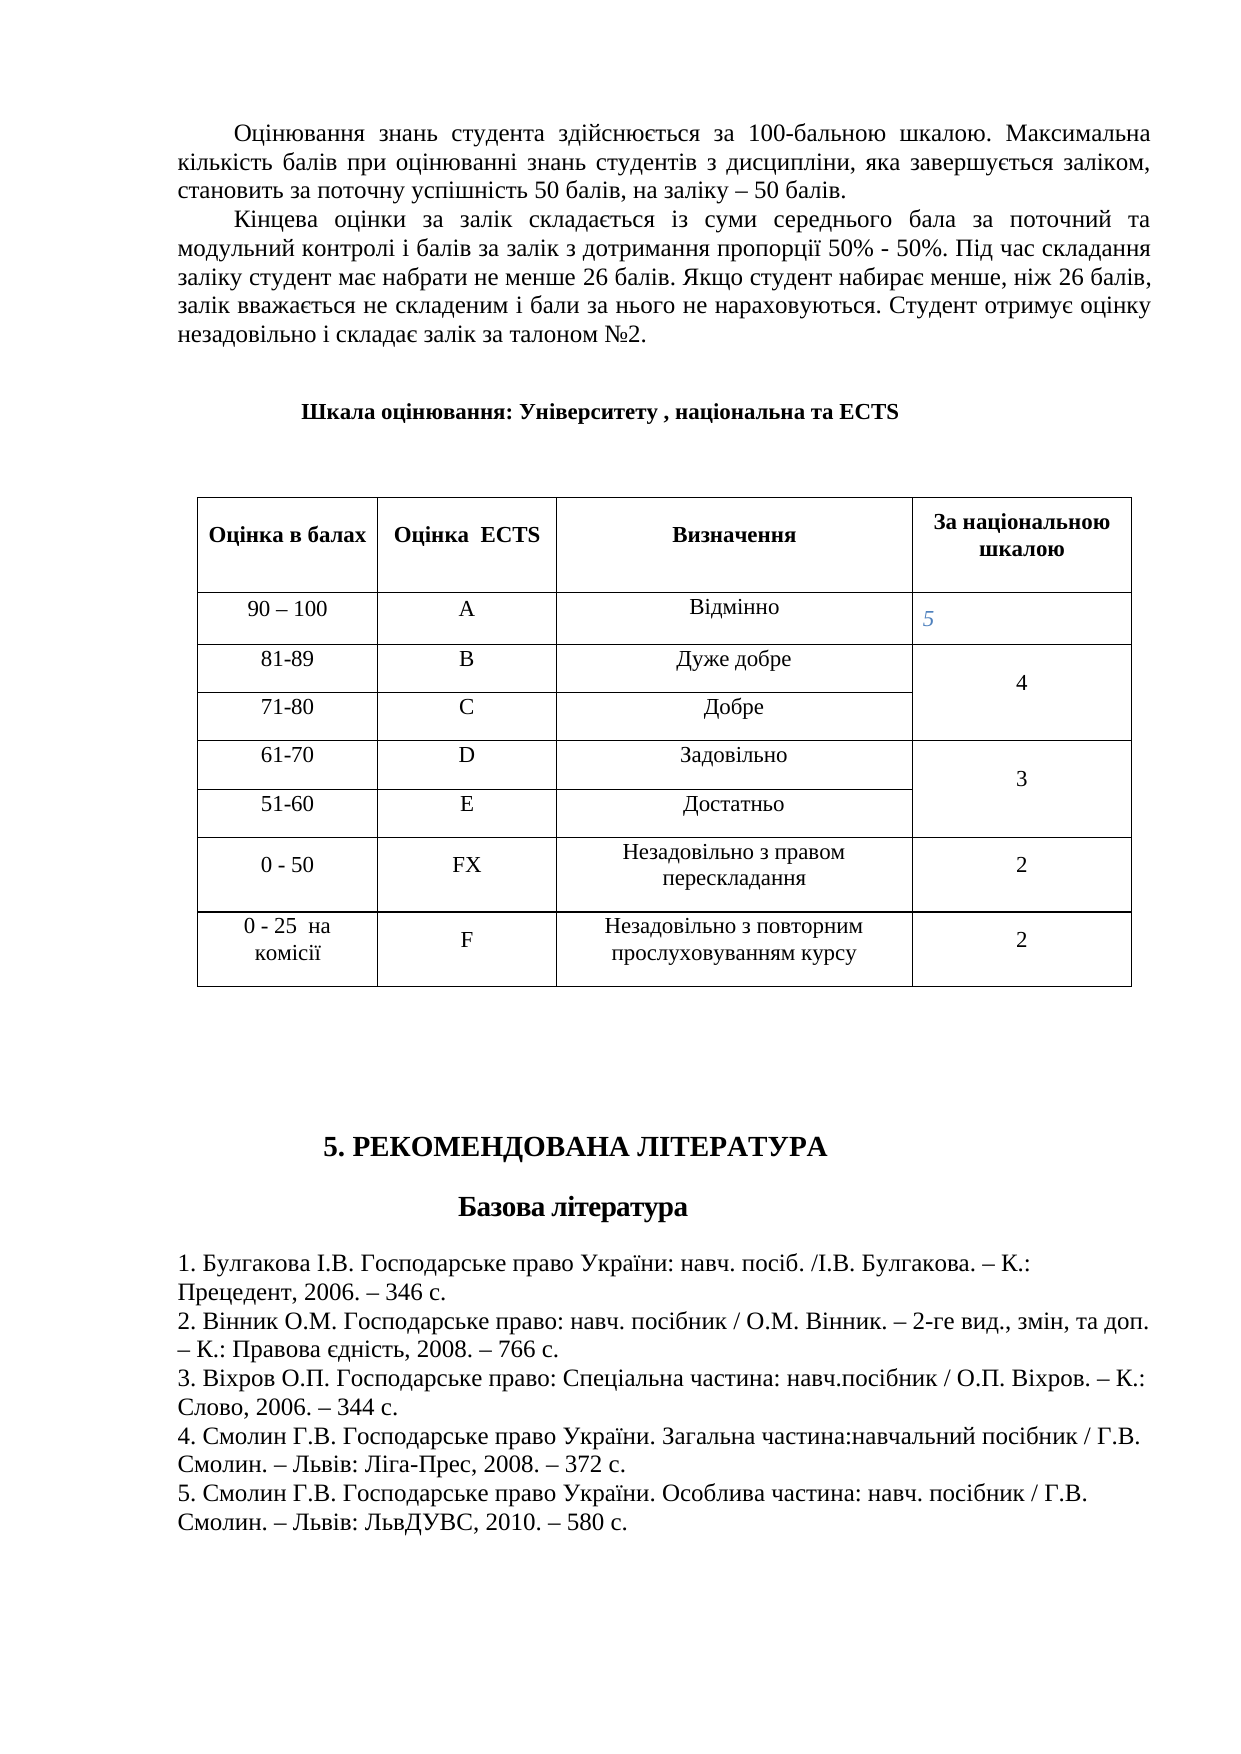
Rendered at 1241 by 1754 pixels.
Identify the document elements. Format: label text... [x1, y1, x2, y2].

table_cell FX [378, 838, 556, 911]
table_cell Задовільно [557, 741, 912, 789]
table_cell Дуже добре [557, 645, 912, 692]
table_cell В [378, 645, 556, 692]
table_header За національною шкалою [913, 498, 1131, 592]
table_cell 3 [913, 741, 1131, 837]
text 5. Смолин Г.В. Господарське право України. Особлива частина: навч. посібник / Г.В. Смолин. – Львів: ЛьвДУВС, 2010. – 580 с. [177, 1478, 1152, 1536]
table_cell Незадовільно з правом перескладання [557, 838, 912, 911]
text 5. Рекомендована література [177, 1129, 1152, 1163]
text Базова література [177, 1189, 1152, 1222]
table_cell 81-89 [198, 645, 377, 692]
table_cell А [378, 593, 556, 644]
table_cell Незадовільно з повторним прослуховуванням курсу [557, 913, 912, 986]
table_header Оцінка ECTS [378, 498, 556, 592]
table_cell Достатньо [557, 790, 912, 837]
text 3. Віхров О.П. Господарське право: Спеціальна частина: навч.посібник / О.П. Віхров. – К.: Слово, 2006. – 344 с. [177, 1363, 1152, 1421]
table_cell D [378, 741, 556, 789]
table_cell 0 - 50 [198, 838, 377, 911]
text 1. Булгакова І.В. Господарське право України: навч. посіб. /І.В. Булгакова. – К.: Прецедент, 2006. – 346 с. [177, 1248, 1152, 1306]
table_cell 5 [913, 593, 1131, 644]
text Оцінювання знань студента здійснюється за 100-бальною шкалою. Максимальна кількість балів при оцінюванні знань студентів з дисципліни, яка завершується заліком, становить за поточну успішність 50 балів, на заліку – 50 балів. [177, 118, 1152, 204]
table_cell 71-80 [198, 693, 377, 740]
table_cell 90 – 100 [198, 593, 377, 644]
table_cell 61-70 [198, 741, 377, 789]
text 4. Смолин Г.В. Господарське право України. Загальна частина:навчальний посібник / Г.В. Смолин. – Львів: Ліга-Прес, 2008. – 372 с. [177, 1421, 1152, 1478]
text Кінцева оцінки за залік складається із суми середнього бала за поточний та модульний контролі і балів за залік з дотримання пропорції 50% - 50%. Під час складання заліку студент має набрати не менше 26 балів. Якщо студент набирає менше, ніж 26 балів, залік вважається не складеним і бали за нього не нараховуються. Студент отримує оцінку незадовільно і складає залік за талоном №2. [177, 204, 1152, 348]
table_cell 4 [913, 645, 1131, 740]
table_header Визначення [557, 498, 912, 592]
table_cell Е [378, 790, 556, 837]
table_cell 2 [913, 913, 1131, 986]
table_cell 51-60 [198, 790, 377, 837]
table_cell 0 - 25 на комісії [198, 913, 377, 986]
text Шкала оцінювання: Університету , національна та ECTS [177, 398, 1152, 424]
table_cell Добре [557, 693, 912, 740]
table_header Оцінка в балах [198, 498, 377, 592]
table_cell F [378, 913, 556, 986]
text 2. Вінник О.М. Господарське право: навч. посібник / О.М. Вінник. – 2-ге вид., змін, та доп. – К.: Правова єдність, 2008. – 766 с. [177, 1306, 1152, 1363]
table_cell С [378, 693, 556, 740]
table_cell 2 [913, 838, 1131, 911]
table_cell Відмінно [557, 593, 912, 644]
